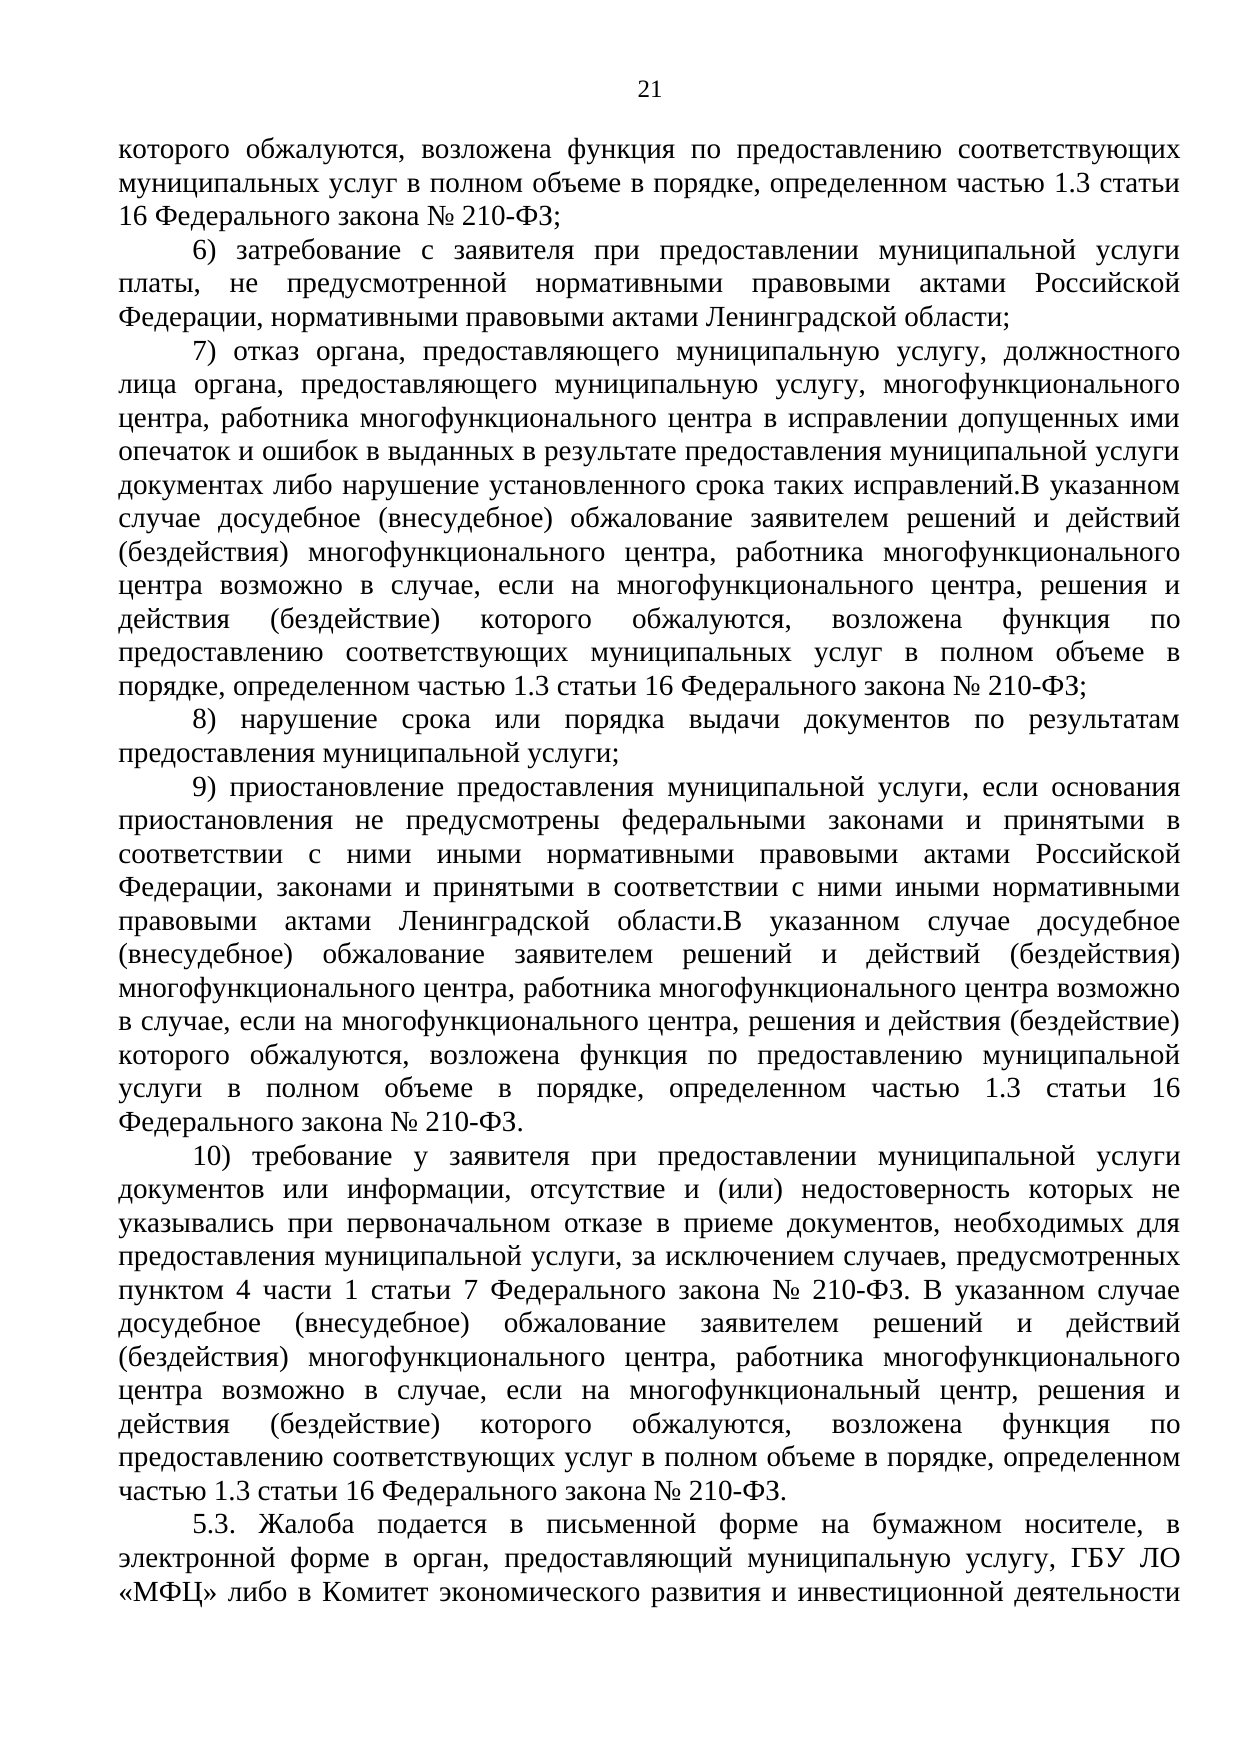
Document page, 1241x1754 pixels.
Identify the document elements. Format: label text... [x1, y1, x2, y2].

text 10) требование у заявителя при предоставлении муниципальной услуги документов или информации, отсутствие и (или) недостоверность которых не указывались при первоначальном отказе в приеме документов, необходимых для предоставления муниципальной услуги, за исключением случаев, предусмотренных пунктом 4 части 1 статьи 7 Федерального закона № 210-ФЗ. В указанном случае досудебное (внесудебное) обжалование заявителем решений и действий (бездействия) многофункционального центра, работника многофункционального центра возможно в случае, если на многофункциональный центр, решения и действия (бездействие) которого обжалуются, возложена функция по предоставлению соответствующих услуг в полном объеме в порядке, определенном частью 1.3 статьи 16 Федерального закона № 210-ФЗ. [118, 1138, 1181, 1507]
text 8) нарушение срока или порядка выдачи документов по результатам предоставления муниципальной услуги; [118, 702, 1181, 769]
text 7) отказ органа, предоставляющего муниципальную услугу, должностного лица органа, предоставляющего муниципальную услугу, многофункционального центра, работника многофункционального центра в исправлении допущенных ими опечаток и ошибок в выданных в результате предоставления муниципальной услуги документах либо нарушение установленного срока таких исправлений.В указанном случае досудебное (внесудебное) обжалование заявителем решений и действий (бездействия) многофункционального центра, работника многофункционального центра возможно в случае, если на многофункционального центра, решения и действия (бездействие) которого обжалуются, возложена функция по предоставлению соответствующих муниципальных услуг в полном объеме в порядке, определенном частью 1.3 статьи 16 Федерального закона № 210-ФЗ; [118, 333, 1181, 702]
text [118, 131, 1181, 232]
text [118, 1507, 1181, 1607]
text 9) приостановление предоставления муниципальной услуги, если основания приостановления не предусмотрены федеральными законами и принятыми в соответствии с ними иными нормативными правовыми актами Российской Федерации, законами и принятыми в соответствии с ними иными нормативными правовыми актами Ленинградской области.В указанном случае досудебное (внесудебное) обжалование заявителем решений и действий (бездействия) многофункционального центра, работника многофункционального центра возможно в случае, если на многофункционального центра, решения и действия (бездействие) которого обжалуются, возложена функция по предоставлению муниципальной услуги в полном объеме в порядке, определенном частью 1.3 статьи 16 Федерального закона № 210-ФЗ. [118, 769, 1181, 1138]
text 6) затребование с заявителя при предоставлении муниципальной услуги платы, не предусмотренной нормативными правовыми актами Российской Федерации, нормативными правовыми актами Ленинградской области; [118, 232, 1181, 333]
